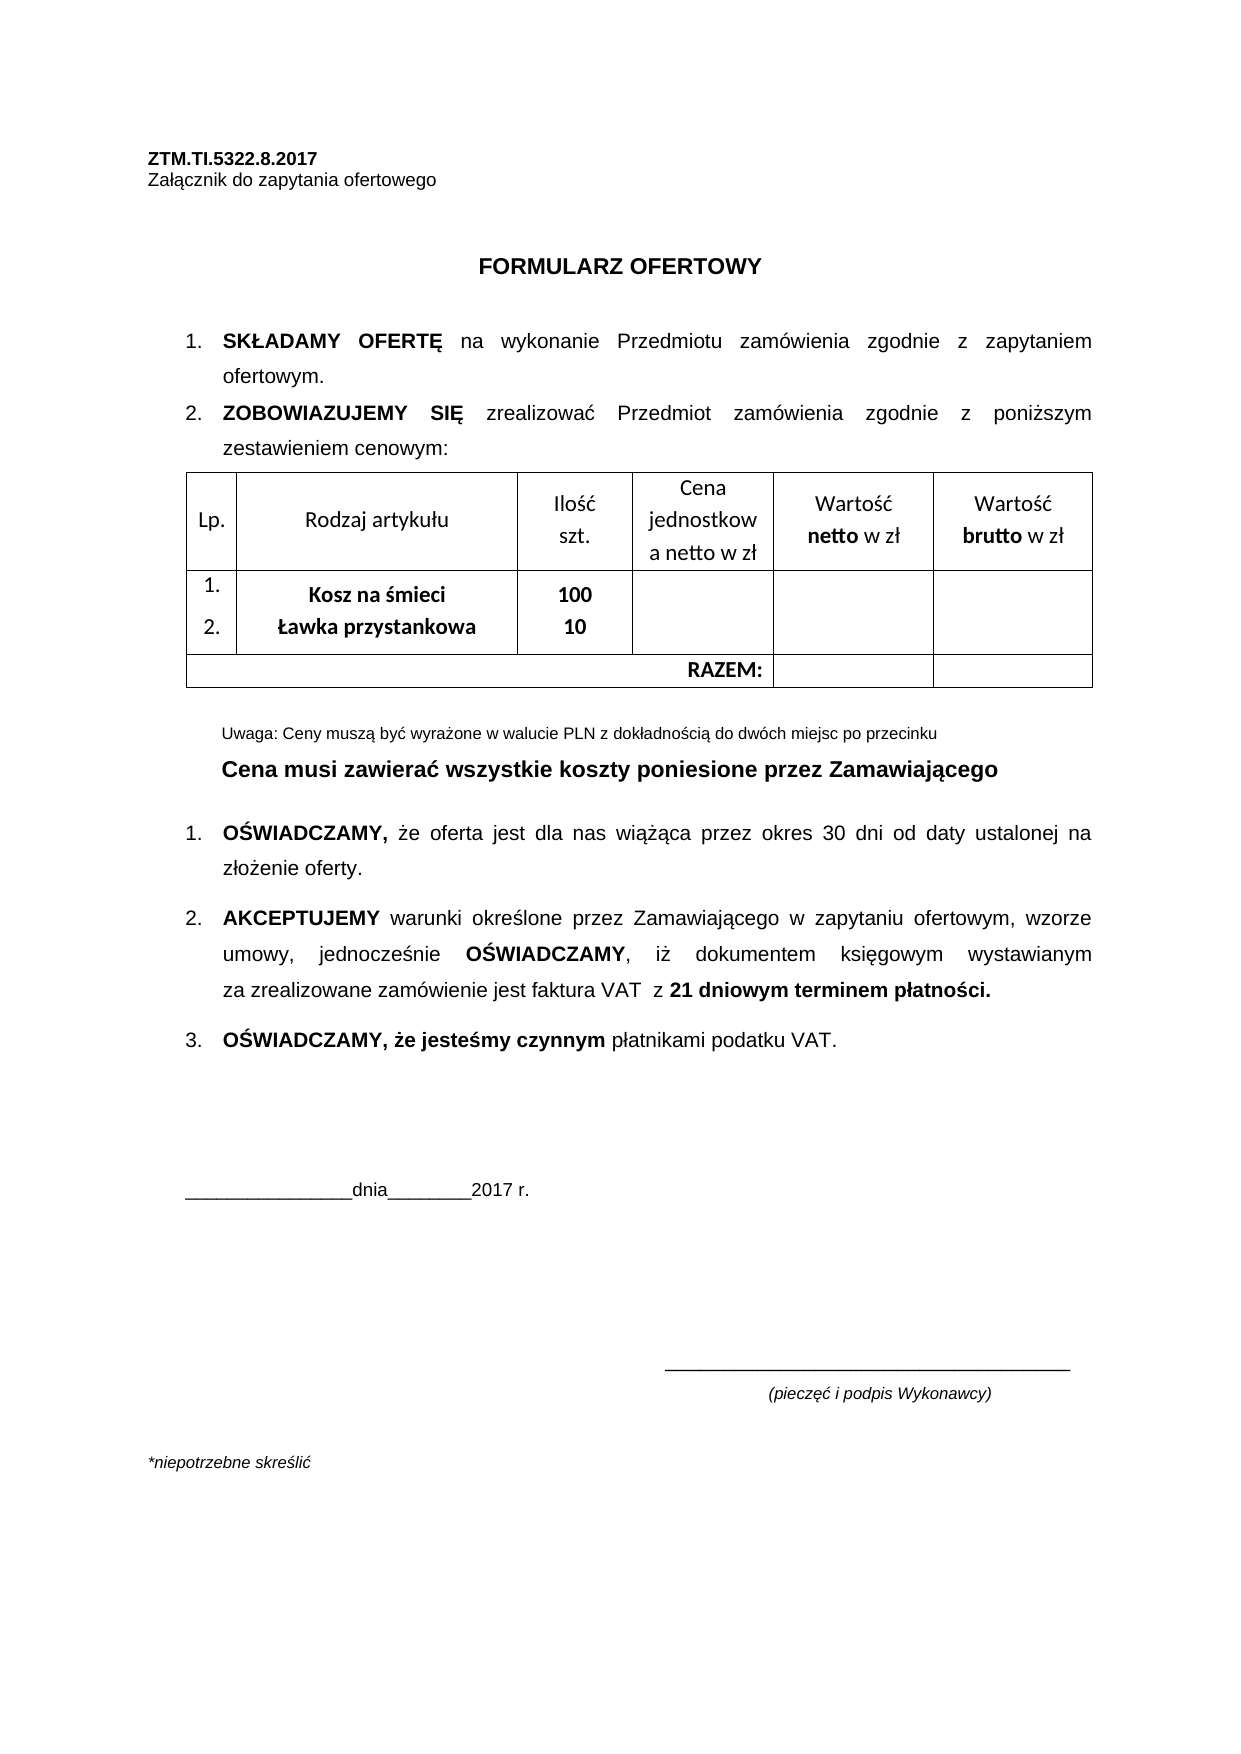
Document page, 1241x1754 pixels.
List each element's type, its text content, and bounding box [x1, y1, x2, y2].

text Cena musi zawierać wszystkie koszty poniesione przez Zamawiającego [148, 756, 1093, 782]
list ZOBOWIAZUJEMY SIĘ zrealizować Przedmiot zamówienia zgodnie z poniższym zestawieniem cenowym: [185, 400, 1093, 460]
text ________________dnia________2017 r. [185, 1179, 1093, 1201]
table_header Ilość szt. [518, 473, 632, 569]
table_cell 100 10 [518, 571, 632, 654]
table_cell 1. 2. [187, 571, 236, 654]
table_header Cena jednostkowa netto w zł [633, 473, 773, 569]
list AKCEPTUJEMY warunki określone przez Zamawiającego w zapytaniu ofertowym, wzorze umowy, jednocześnie OŚWIADCZAMY, iż dokumentem księgowym wystawianym za zrealizowane zamówienie jest faktura VAT z 21 dniowym terminem płatności. [185, 906, 1093, 1002]
table_header Wartość netto w zł [774, 473, 933, 569]
list OŚWIADCZAMY, że oferta jest dla nas wiążąca przez okres 30 dni od daty ustalonej na złożenie oferty. [185, 820, 1093, 880]
text *niepotrzebne skreślić [148, 1452, 1093, 1472]
table_cell [934, 655, 1092, 687]
list SKŁADAMY OFERTĘ na wykonanie Przedmiotu zamówienia zgodnie z zapytaniem ofertowym. [185, 328, 1093, 388]
text ___________________________________ [185, 1348, 1093, 1372]
text Załącznik do zapytania ofertowego [148, 169, 1093, 191]
text FORMULARZ OFERTOWY [148, 253, 1093, 279]
table_cell [633, 571, 773, 654]
text (pieczęć i podpis Wykonawcy) [148, 1384, 1093, 1403]
text ZTM.TI.5322.8.2017 [148, 148, 1093, 169]
table_header Rodzaj artykułu [237, 473, 517, 569]
table_cell Kosz na śmieci Ławka przystankowa [237, 571, 517, 654]
table_header Wartość brutto w zł [934, 473, 1092, 569]
table_cell [774, 655, 933, 687]
table_cell [774, 571, 933, 654]
table_cell RAZEM: [187, 655, 773, 687]
table_cell [934, 571, 1092, 654]
table_header Lp. [187, 473, 236, 569]
list OŚWIADCZAMY, że jesteśmy czynnym płatnikami podatku VAT. [185, 1028, 1093, 1052]
text Uwaga: Ceny muszą być wyrażone w walucie PLN z dokładnością do dwóch miejsc po przecinku [148, 723, 1093, 743]
